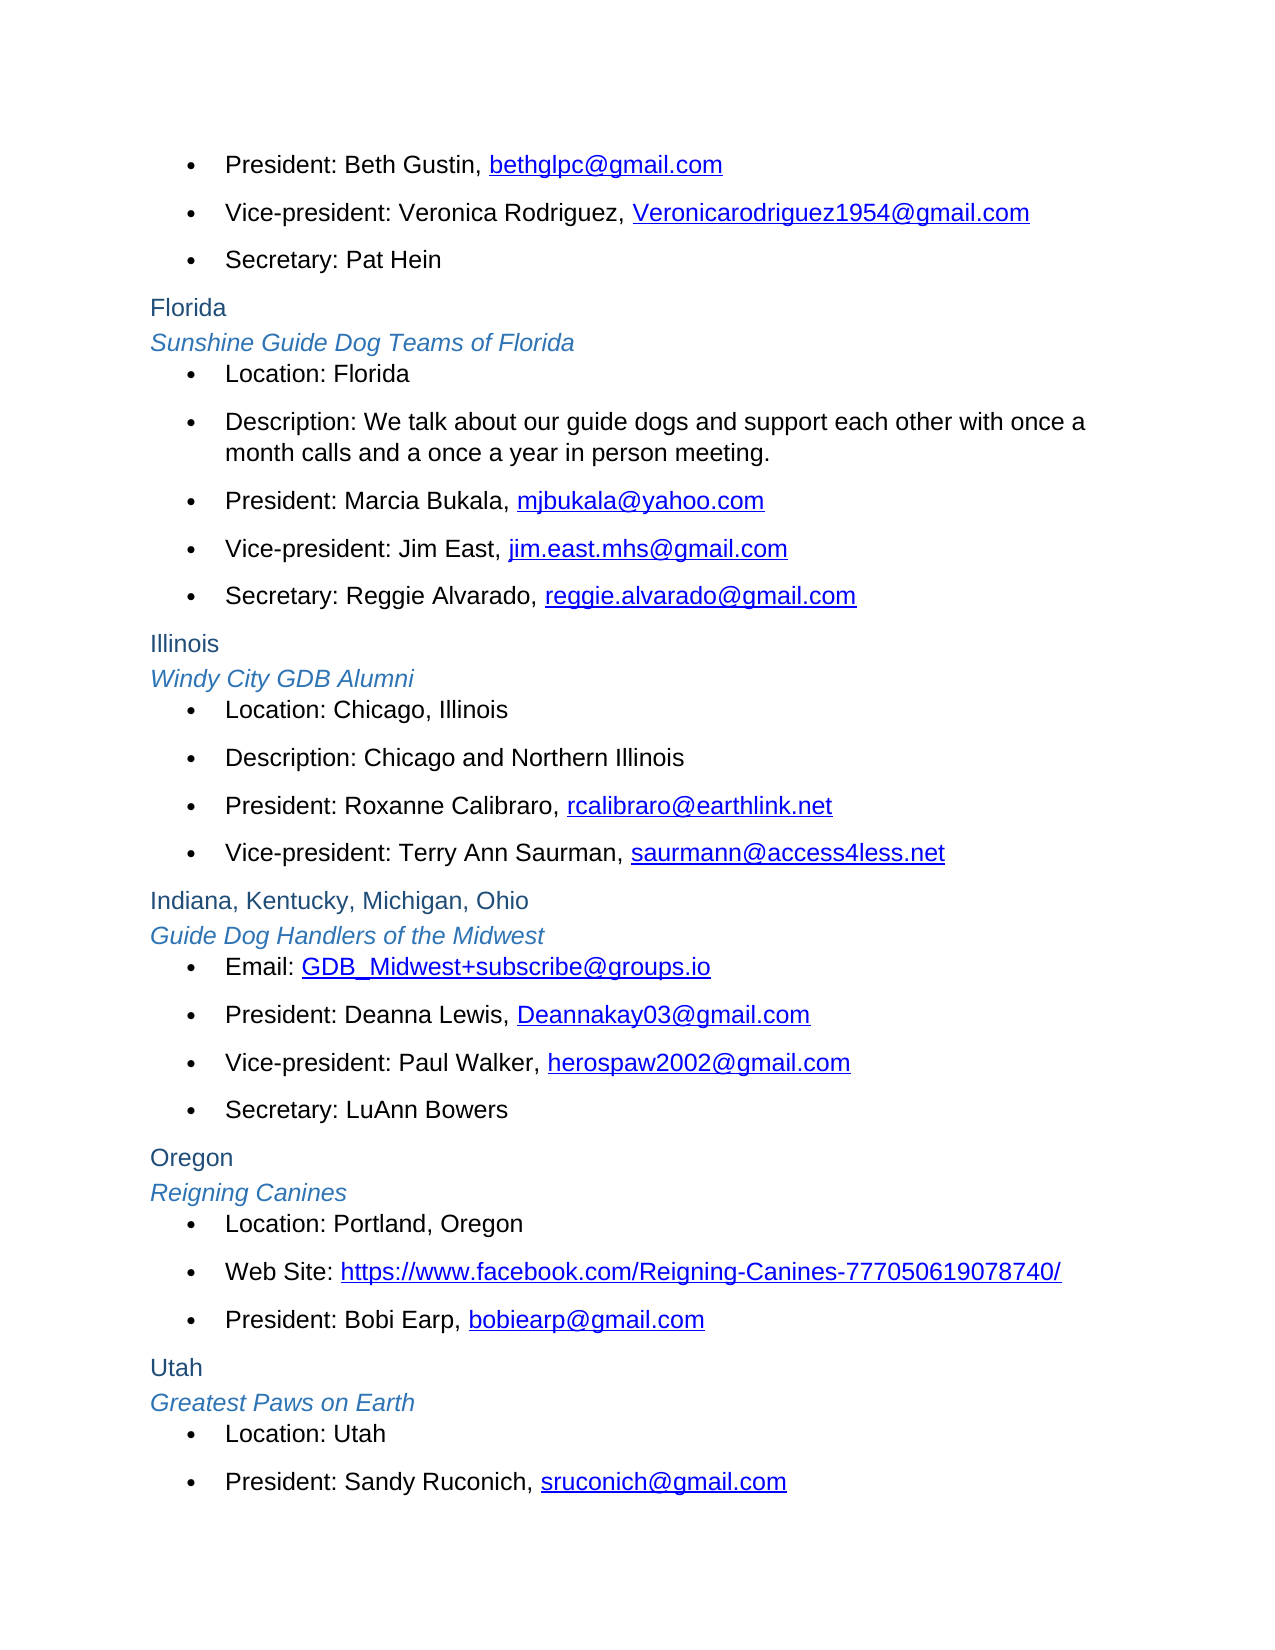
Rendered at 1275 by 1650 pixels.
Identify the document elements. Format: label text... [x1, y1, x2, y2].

list President: Marcia Bukala, mjbukala@yahoo.com [187, 486, 1125, 514]
list Secretary: Reggie Alvarado, reggie.alvarado@gmail.com [187, 581, 1125, 610]
text Reigning Canines [150, 1178, 1125, 1207]
list Vice-president: Veronica Rodriguez, Veronicarodriguez1954@gmail.com [187, 198, 1125, 226]
text Florida [150, 293, 1125, 322]
list Location: Portland, Oregon [187, 1209, 1125, 1238]
text Utah [150, 1352, 1125, 1381]
list President: Roxanne Calibraro, rcalibraro@earthlink.net [187, 791, 1125, 819]
list Email: GDB_Midwest+subscribe@groups.io [187, 952, 1125, 981]
text Windy City GDB Alumni [150, 664, 1125, 693]
text Greatest Paws on Earth [150, 1388, 1125, 1416]
list Vice-president: Paul Walker, herospaw2002@gmail.com [187, 1048, 1125, 1076]
text Illinois [150, 629, 1125, 658]
list President: Beth Gustin, bethglpc@gmail.com [187, 150, 1125, 179]
text Oregon [150, 1143, 1125, 1172]
text Indiana, Kentucky, Michigan, Ohio [150, 886, 1125, 915]
list President: Sandy Ruconich, sruconich@gmail.com [187, 1466, 1125, 1495]
list Location: Utah [187, 1419, 1125, 1447]
list Description: We talk about our guide dogs and support each other with once a month calls and a once a year in person meeting. [187, 407, 1125, 467]
list President: Deanna Lewis, Deannakay03@gmail.com [187, 1000, 1125, 1029]
list President: Bobi Earp, bobiearp@gmail.com [187, 1305, 1125, 1333]
list Vice-president: Terry Ann Saurman, saurmann@access4less.net [187, 838, 1125, 867]
list Description: Chicago and Northern Illinois [187, 743, 1125, 772]
text Sunshine Guide Dog Teams of Florida [150, 328, 1125, 357]
list Location: Florida [187, 359, 1125, 388]
list Vice-president: Jim East, jim.east.mhs@gmail.com [187, 533, 1125, 562]
text Guide Dog Handlers of the Midwest [150, 921, 1125, 950]
list Secretary: Pat Hein [187, 245, 1125, 274]
list Location: Chicago, Illinois [187, 695, 1125, 724]
list Web Site: https://www.facebook.com/Reigning-Canines-777050619078740/ [187, 1257, 1125, 1286]
list Secretary: LuAnn Bowers [187, 1095, 1125, 1124]
